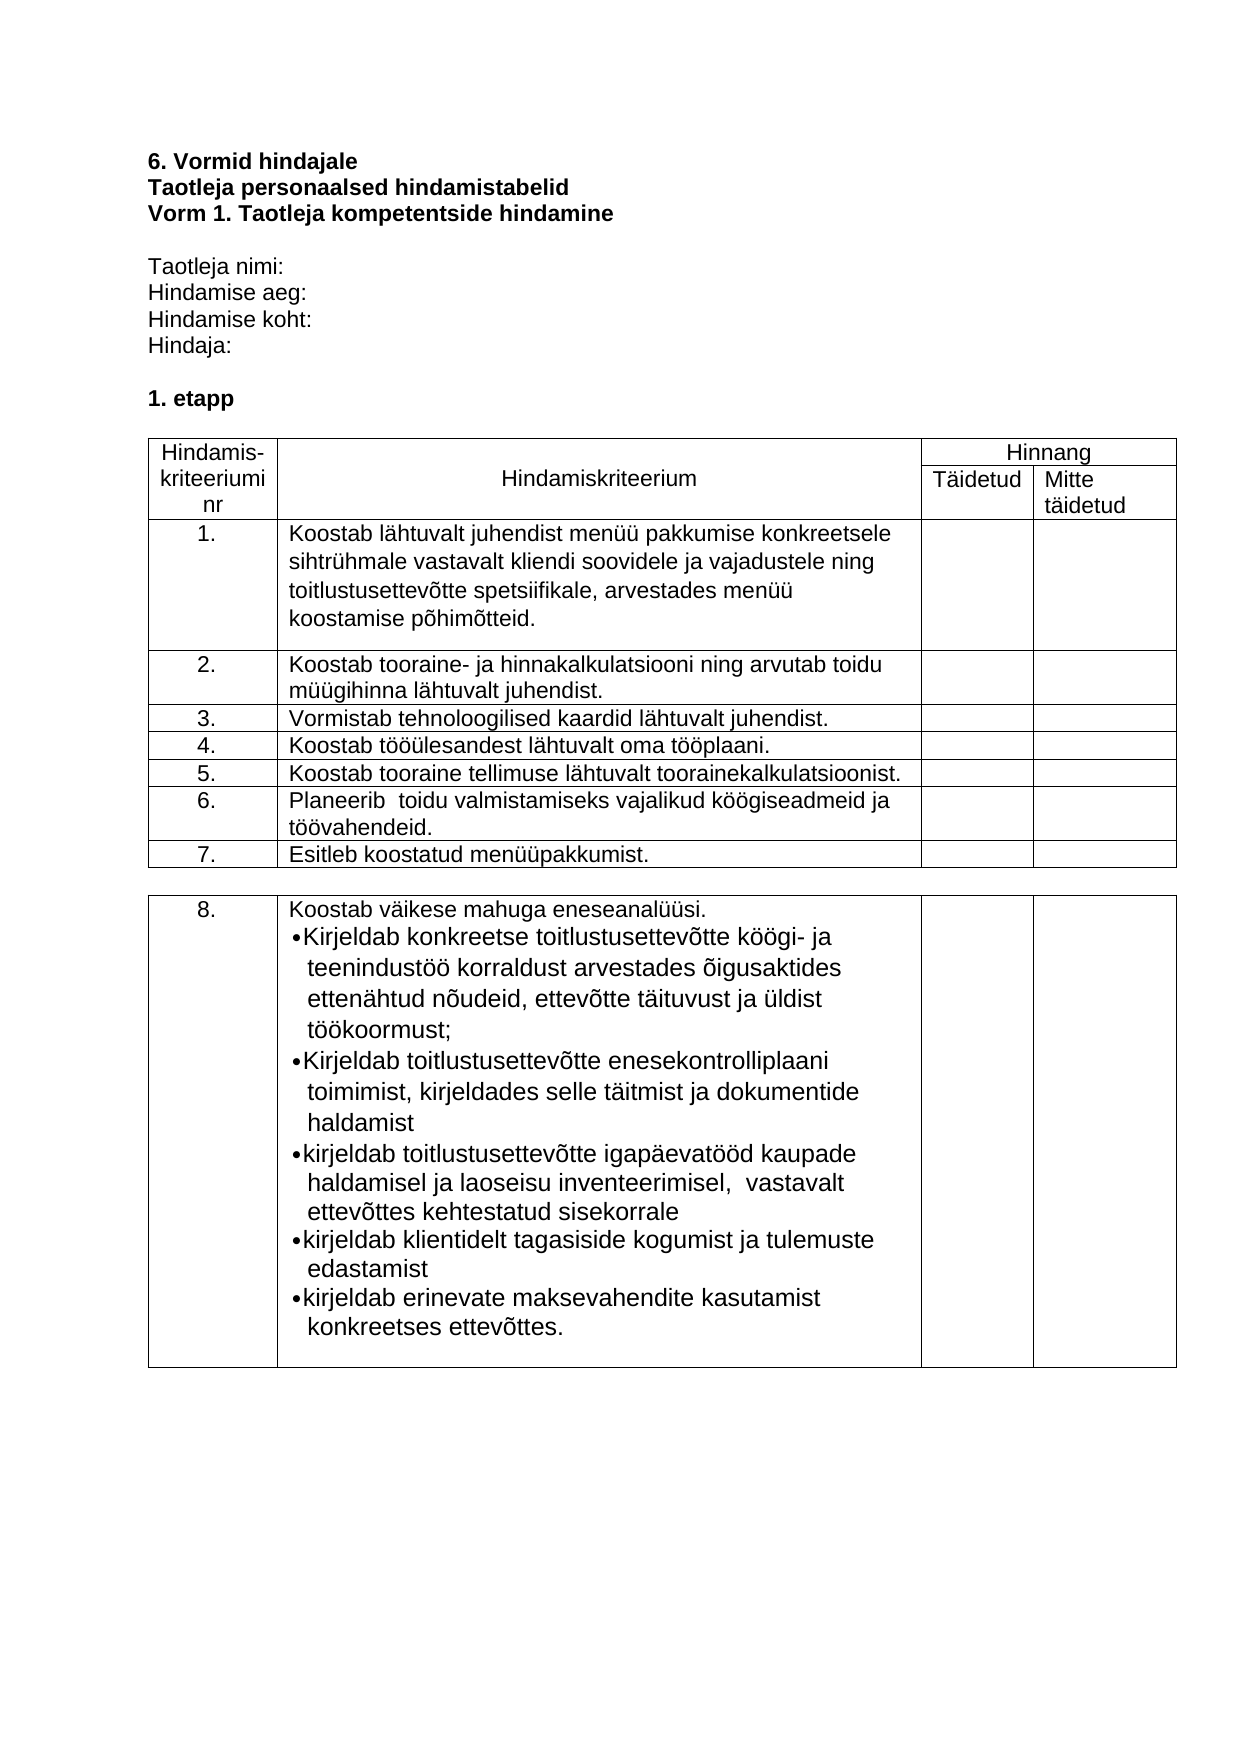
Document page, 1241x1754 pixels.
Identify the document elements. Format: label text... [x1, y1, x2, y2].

text Hindamise aeg: [148, 279, 1093, 306]
table_cell [1034, 520, 1176, 650]
table_cell [149, 760, 277, 786]
table_cell [922, 760, 1033, 786]
table_cell Koostab lähtuvalt juhendist menüü pakkumise konkreetsele sihtrühmale vastavalt kliendi soovidele ja vajadustele ning toitlustusettevõtte spetsiifikale, arvestades menüü koostamise põhimõtteid. [278, 520, 921, 650]
table_cell [149, 705, 277, 731]
table_cell [1034, 787, 1176, 840]
table_cell Mitte täidetud [1034, 466, 1176, 519]
table_header [922, 896, 1033, 1367]
table_cell Vormistab tehnoloogilised kaardid lähtuvalt juhendist. [278, 705, 921, 731]
text Hindamise koht: [148, 306, 1093, 332]
table_header Koostab väikese mahuga eneseanalüüsi. Kirjeldab konkreetse toitlustusettevõtte köögi- ja teenindustöö korraldust arvestades õigusaktides ettenähtud nõudeid, ettevõtte täituvust ja üldist töökoormust; Kirjeldab toitlustusettevõtte enesekontrolliplaani toimimist, kirjeldades selle täitmist ja dokumentide haldamist kirjeldab toitlustusettevõtte igapäevatööd kaupade haldamisel ja laoseisu inventeerimisel, vastavalt ettevõttes kehtestatud sisekorrale kirjeldab klientidelt tagasiside kogumist ja tulemuste edastamist kirjeldab erinevate maksevahendite kasutamist konkreetses ettevõttes. [278, 896, 921, 1367]
table_cell [922, 732, 1033, 759]
table_cell [149, 732, 277, 759]
table_header [1034, 896, 1176, 1367]
table_header [149, 896, 277, 1367]
table_cell [149, 787, 277, 840]
table_header Hindamis-kriteeriumi nr [149, 439, 277, 519]
table_cell Planeerib toidu valmistamiseks vajalikud köögiseadmeid ja töövahendeid. [278, 787, 921, 840]
text Hindaja: [148, 332, 1093, 358]
table_header Hinnang [922, 439, 1176, 465]
text Taotleja personaalsed hindamistabelid [148, 174, 1093, 200]
text Taotleja nimi: [148, 253, 1093, 279]
table_cell Täidetud [922, 466, 1033, 519]
table_cell Koostab tooraine- ja hinnakalkulatsiooni ning arvutab toidu müügihinna lähtuvalt juhendist. [278, 651, 921, 704]
table_cell [922, 841, 1033, 867]
table_cell Koostab tooraine tellimuse lähtuvalt toorainekalkulatsioonist. [278, 760, 921, 786]
table_cell [1034, 841, 1176, 867]
table_cell [1034, 760, 1176, 786]
text 6. Vormid hindajale [148, 148, 1093, 174]
table_cell [1034, 705, 1176, 731]
table_cell [1034, 651, 1176, 704]
table_cell [1034, 732, 1176, 759]
table_cell [922, 705, 1033, 731]
table_header Hindamiskriteerium [278, 439, 921, 519]
table_cell [922, 651, 1033, 704]
table_cell [922, 520, 1033, 650]
table_cell [149, 841, 277, 867]
text 1. etapp [148, 385, 1093, 411]
text Vorm 1. Taotleja kompetentside hindamine [148, 200, 1093, 227]
table_cell [149, 651, 277, 704]
table_cell [922, 787, 1033, 840]
table_cell Esitleb koostatud menüüpakkumist. [278, 841, 921, 867]
table_cell Koostab tööülesandest lähtuvalt oma tööplaani. [278, 732, 921, 759]
table_cell [149, 520, 277, 650]
